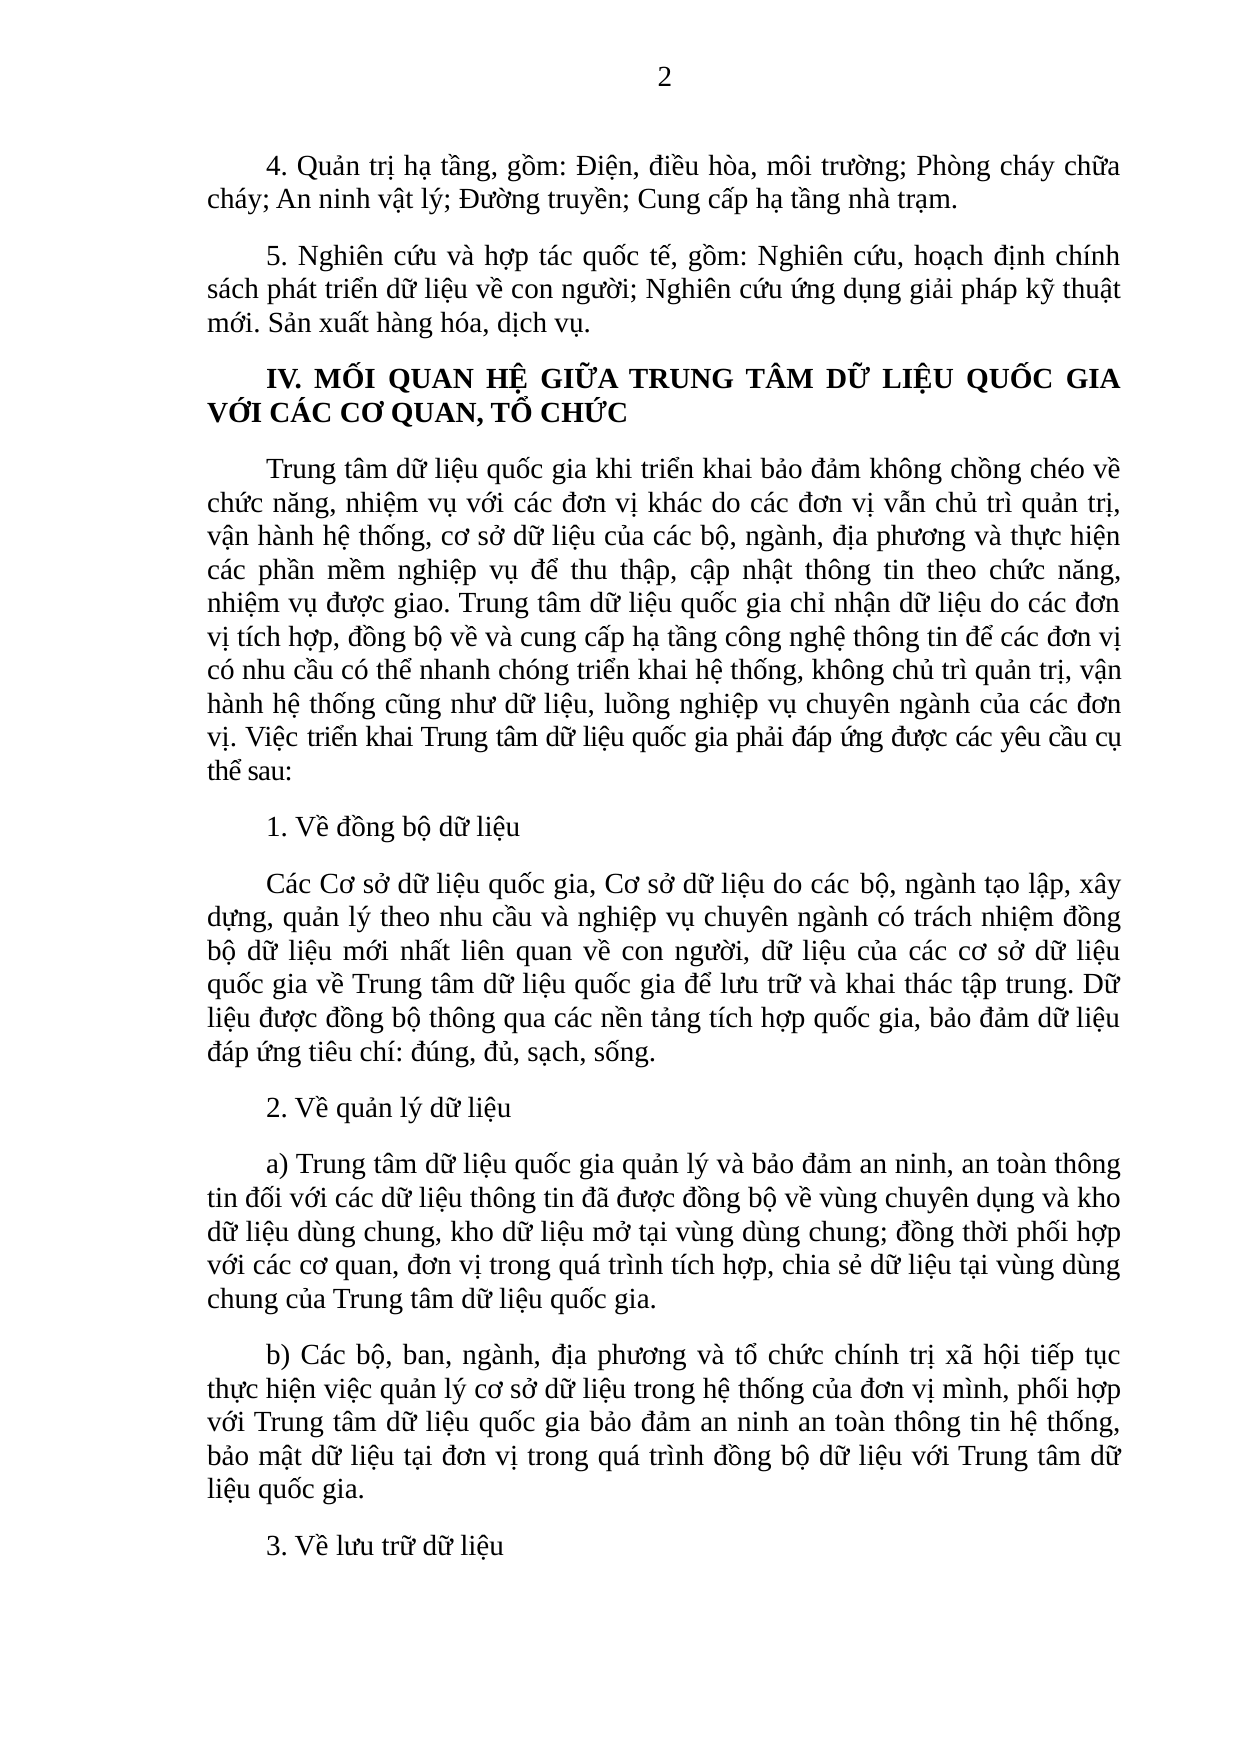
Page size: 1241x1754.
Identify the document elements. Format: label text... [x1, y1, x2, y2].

text 5. Nghiên cứu và hợp tác quốc tế, gồm: Nghiên cứu, hoạch định chính sách phát triển dữ liệu về con người; Nghiên cứu ứng dụng giải pháp kỹ thuật mới. Sản xuất hàng hóa, dịch vụ. [207, 238, 1122, 338]
text 3. Về lưu trữ dữ liệu [207, 1528, 1122, 1561]
text 2. Về quản lý dữ liệu [207, 1090, 1122, 1124]
text 1. Về đồng bộ dữ liệu [207, 809, 1122, 843]
text Trung tâm dữ liệu quốc gia khi triển khai bảo đảm không chồng chéo về chức năng, nhiệm vụ với các đơn vị khác do các đơn vị vẫn chủ trì quản trị, vận hành hệ thống, cơ sở dữ liệu của các bộ, ngành, địa phương và thực hiện các phần mềm nghiệp vụ để thu thập, cập nhật thông tin theo chức năng, nhiệm vụ được giao. Trung tâm dữ liệu quốc gia chỉ nhận dữ liệu do các đơn vị tích hợp, đồng bộ về và cung cấp hạ tầng công nghệ thông tin để các đơn vị có nhu cầu có thể nhanh chóng triển khai hệ thống, không chủ trì quản trị, vận hành hệ thống cũng như dữ liệu, luồng nghiệp vụ chuyên ngành của các đơn vị. Việc triển khai Trung tâm dữ liệu quốc gia phải đáp ứng được các yêu cầu cụ thể sau: [207, 451, 1122, 787]
text 4. Quản trị hạ tầng, gồm: Điện, điều hòa, môi trường; Phòng cháy chữa cháy; An ninh vật lý; Đường truyền; Cung cấp hạ tầng nhà trạm. [207, 148, 1122, 215]
text a) Trung tâm dữ liệu quốc gia quản lý và bảo đảm an ninh, an toàn thông tin đối với các dữ liệu thông tin đã được đồng bộ về vùng chuyên dụng và kho dữ liệu dùng chung, kho dữ liệu mở tại vùng dùng chung; đồng thời phối hợp với các cơ quan, đơn vị trong quá trình tích hợp, chia sẻ dữ liệu tại vùng dùng chung của Trung tâm dữ liệu quốc gia. [207, 1147, 1122, 1314]
text Các Cơ sở dữ liệu quốc gia, Cơ sở dữ liệu do các bộ, ngành tạo lập, xây dựng, quản lý theo nhu cầu và nghiệp vụ chuyên ngành có trách nhiệm đồng bộ dữ liệu mới nhất liên quan về con người, dữ liệu của các cơ sở dữ liệu quốc gia về Trung tâm dữ liệu quốc gia để lưu trữ và khai thác tập trung. Dữ liệu được đồng bộ thông qua các nền tảng tích hợp quốc gia, bảo đảm dữ liệu đáp ứng tiêu chí: đúng, đủ, sạch, sống. [207, 866, 1122, 1067]
text IV. MỐI QUAN HỆ GIỮA TRUNG TÂM DỮ LIỆU QUỐC GIA VỚI CÁC CƠ QUAN, TỔ CHỨC [207, 361, 1122, 428]
text b) Các bộ, ban, ngành, địa phương và tổ chức chính trị xã hội tiếp tục thực hiện việc quản lý cơ sở dữ liệu trong hệ thống của đơn vị mình, phối hợp với Trung tâm dữ liệu quốc gia bảo đảm an ninh an toàn thông tin hệ thống, bảo mật dữ liệu tại đơn vị trong quá trình đồng bộ dữ liệu với Trung tâm dữ liệu quốc gia. [207, 1337, 1122, 1505]
